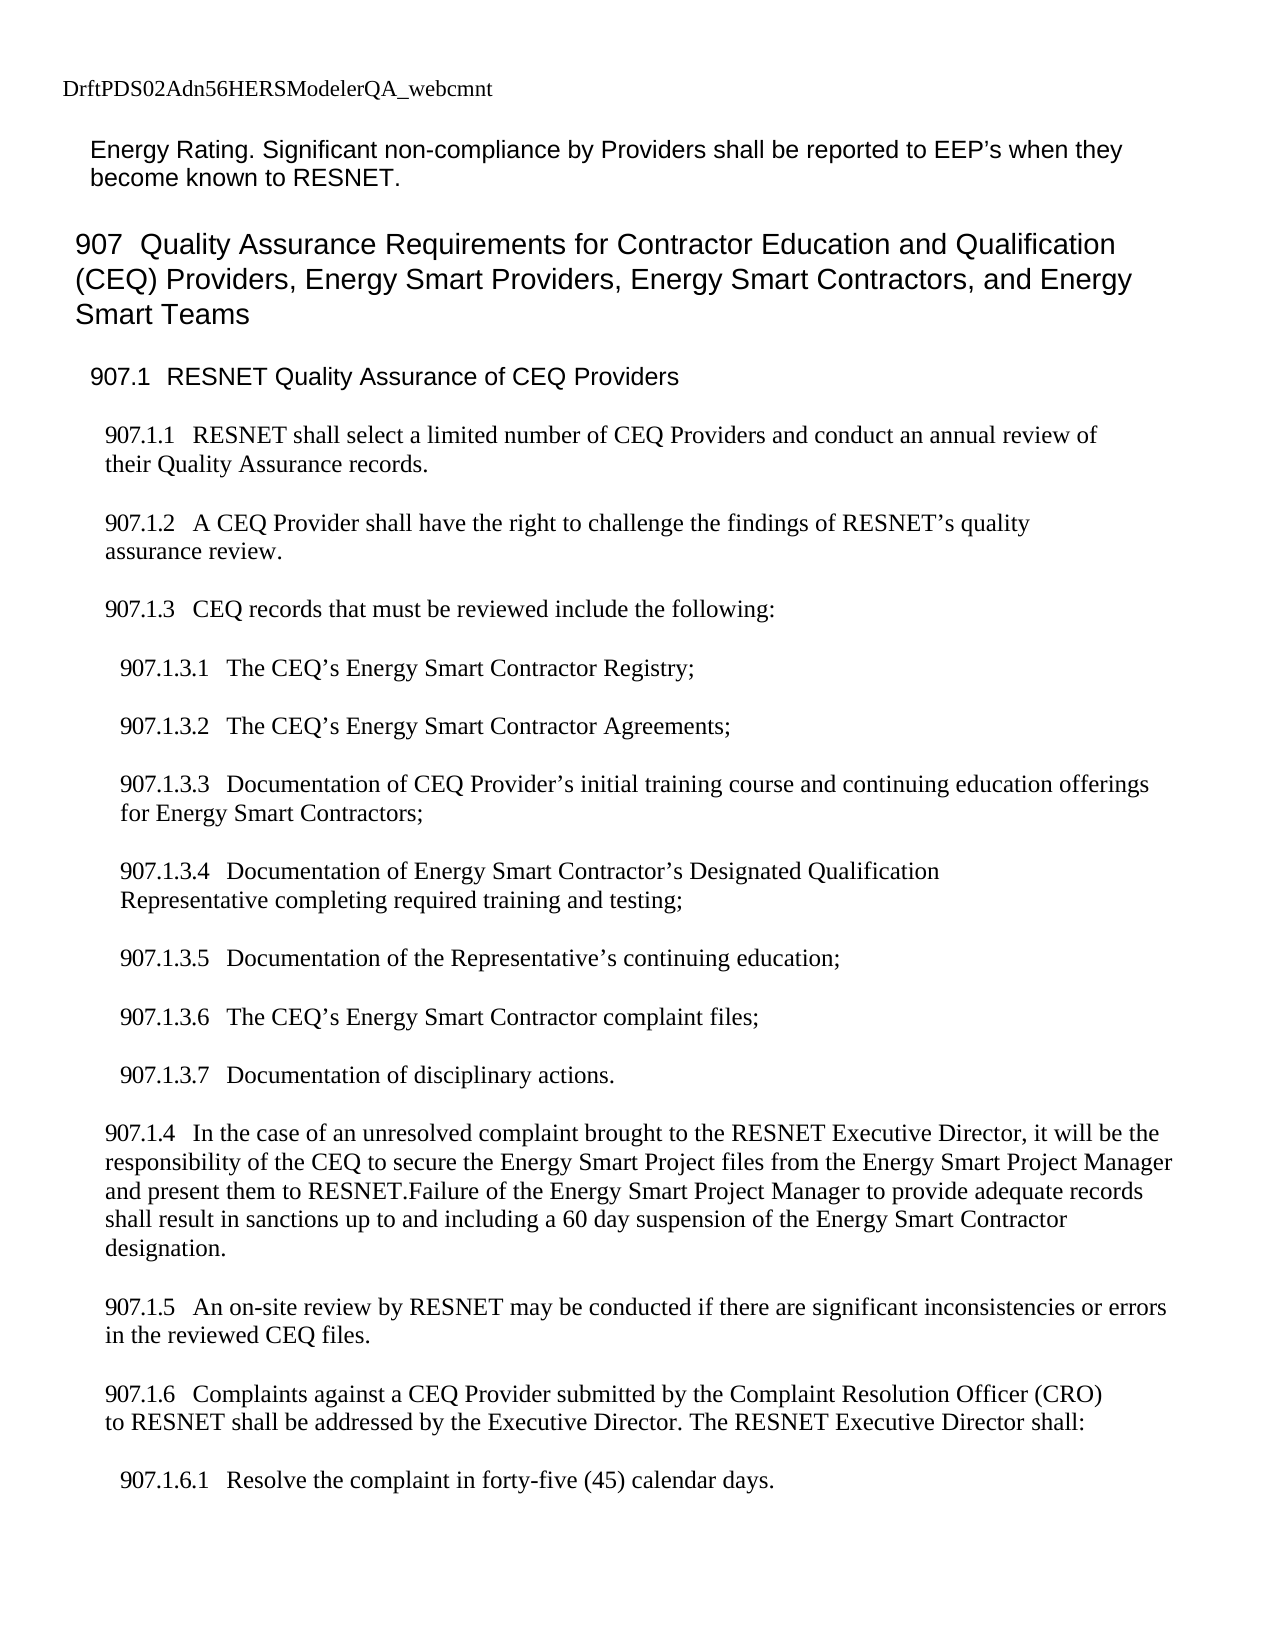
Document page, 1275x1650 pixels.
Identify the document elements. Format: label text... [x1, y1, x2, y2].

list An on-site review by RESNET may be conducted if there are significant inconsistencies or errors in the reviewed CEQ files. [105, 1292, 1193, 1349]
list The CEQ’s Energy Smart Contractor Registry; [120, 653, 1210, 682]
list Documentation of disciplinary actions. [120, 1060, 1210, 1089]
list CEQ records that must be reviewed include the following: [105, 594, 1210, 623]
list A CEQ Provider shall have the right to challenge the findings of RESNET’s quality assurance review. [105, 508, 1134, 565]
list The CEQ’s Energy Smart Contractor complaint files; [120, 1002, 1210, 1030]
list RESNET shall select a limited number of CEQ Providers and conduct an annual review of their Quality Assurance records. [105, 421, 1149, 478]
list RESNET Quality Assurance of CEQ Providers [90, 362, 1210, 391]
list Complaints against a CEQ Provider submitted by the Complaint Resolution Officer (CRO) to RESNET shall be addressed by the Executive Director. The RESNET Executive Director shall: [105, 1379, 1128, 1436]
list In the case of an unresolved complaint brought to the RESNET Executive Director, it will be the responsibility of the CEQ to secure the Energy Smart Project files from the Energy Smart Project Manager and present them to RESNET.Failure of the Energy Smart Project Manager to provide adequate records shall result in sanctions up to and including a 60 day suspension of the Energy Smart Contractor designation. [105, 1118, 1194, 1262]
list The CEQ’s Energy Smart Contractor Agreements; [120, 711, 1210, 740]
list Documentation of CEQ Provider’s initial training course and continuing education offerings for Energy Smart Contractors; [120, 769, 1185, 827]
list Resolve the complaint in forty-five (45) calendar days. [120, 1466, 1210, 1494]
subtitle Quality Assurance Requirements for Contractor Education and Qualification (CEQ) Providers, Energy Smart Providers, Energy Smart Contractors, and Energy Smart Teams [75, 227, 1194, 331]
list Documentation of Energy Smart Contractor’s Designated Qualification Representative completing required training and testing; [120, 856, 1094, 914]
list Documentation of the Representative’s continuing education; [120, 943, 1210, 972]
text Energy Rating. Significant non-compliance by Providers shall be reported to EEP’s when they become known to RESNET. [90, 134, 1210, 192]
